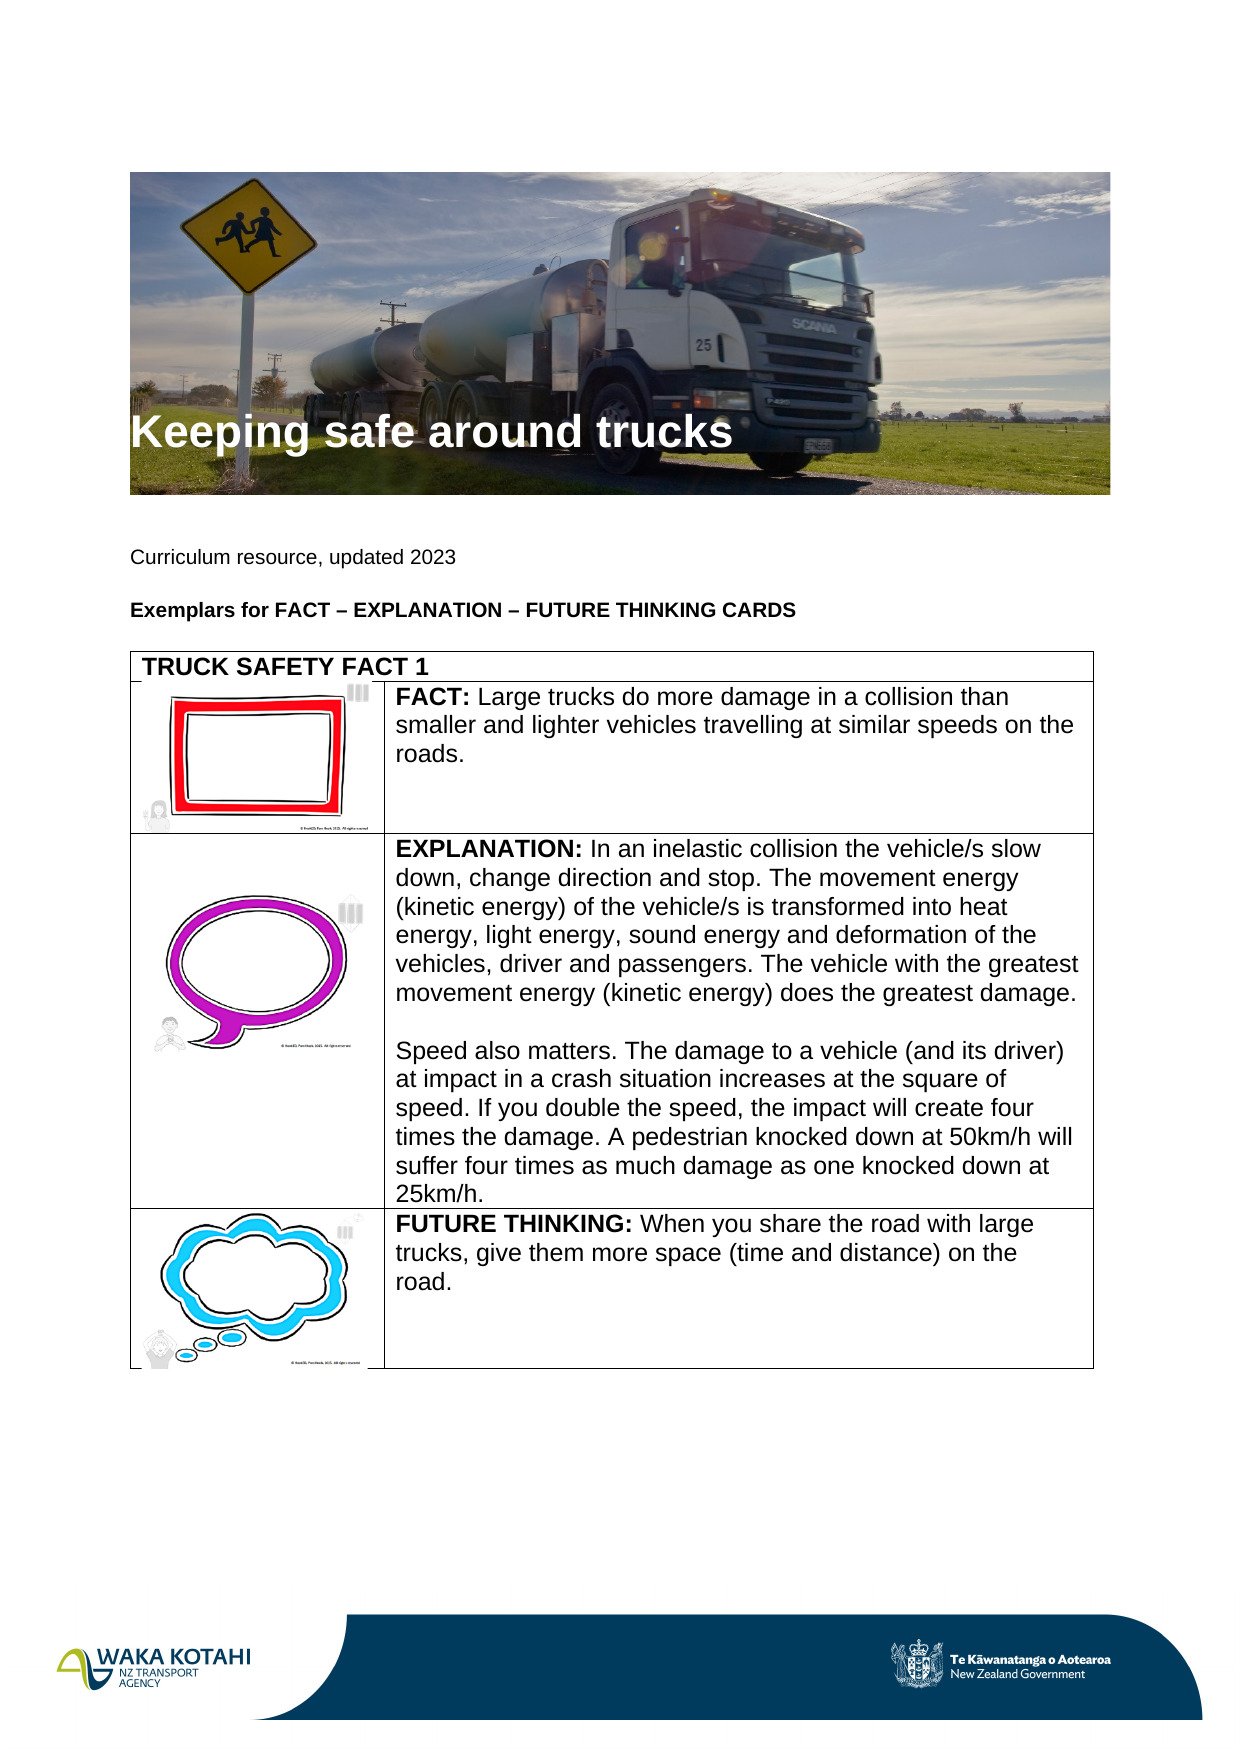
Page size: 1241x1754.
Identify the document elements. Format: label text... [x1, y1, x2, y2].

table_cell [131, 1209, 141, 1368]
table_cell FUTURE THINKING: When you share the road with large trucks, give them more space (time and distance) on the road. [385, 1209, 1093, 1368]
text Curriculum resource, updated 2023 [130, 544, 1110, 568]
table_cell [368, 1209, 384, 1368]
picture [130, 172, 1111, 495]
table_cell EXPLANATION: In an inelastic collision the vehicle/s slow down, change direction and stop. The movement energy (kinetic energy) of the vehicle/s is transformed into heat energy, light energy, sound energy and deformation of the vehicles, driver and passengers. The vehicle with the greatest movement energy (kinetic energy) does the greatest damage. Speed also matters. The damage to a vehicle (and its driver) at impact in a crash situation increases at the square of speed. If you double the speed, the impact will create four times the damage. A pedestrian knocked down at 50km/h will suffer four times as much damage as one knocked down at 25km/h. [385, 834, 1093, 1208]
text Exemplars for FACT – EXPLANATION – FUTURE THINKING CARDS [130, 598, 1110, 622]
table_cell FACT: Large trucks do more damage in a collision than smaller and lighter vehicles travelling at similar speeds on the roads. [385, 682, 1093, 833]
table_cell [373, 682, 384, 833]
picture [141, 891, 364, 1052]
table_cell [131, 682, 141, 833]
picture [3, 1585, 1235, 1749]
title Keeping safe around trucks [130, 404, 1110, 457]
table_header TRUCK SAFETY FACT 1 [131, 652, 1093, 681]
table_cell [131, 834, 384, 1208]
picture [141, 1209, 368, 1369]
picture [141, 681, 373, 833]
